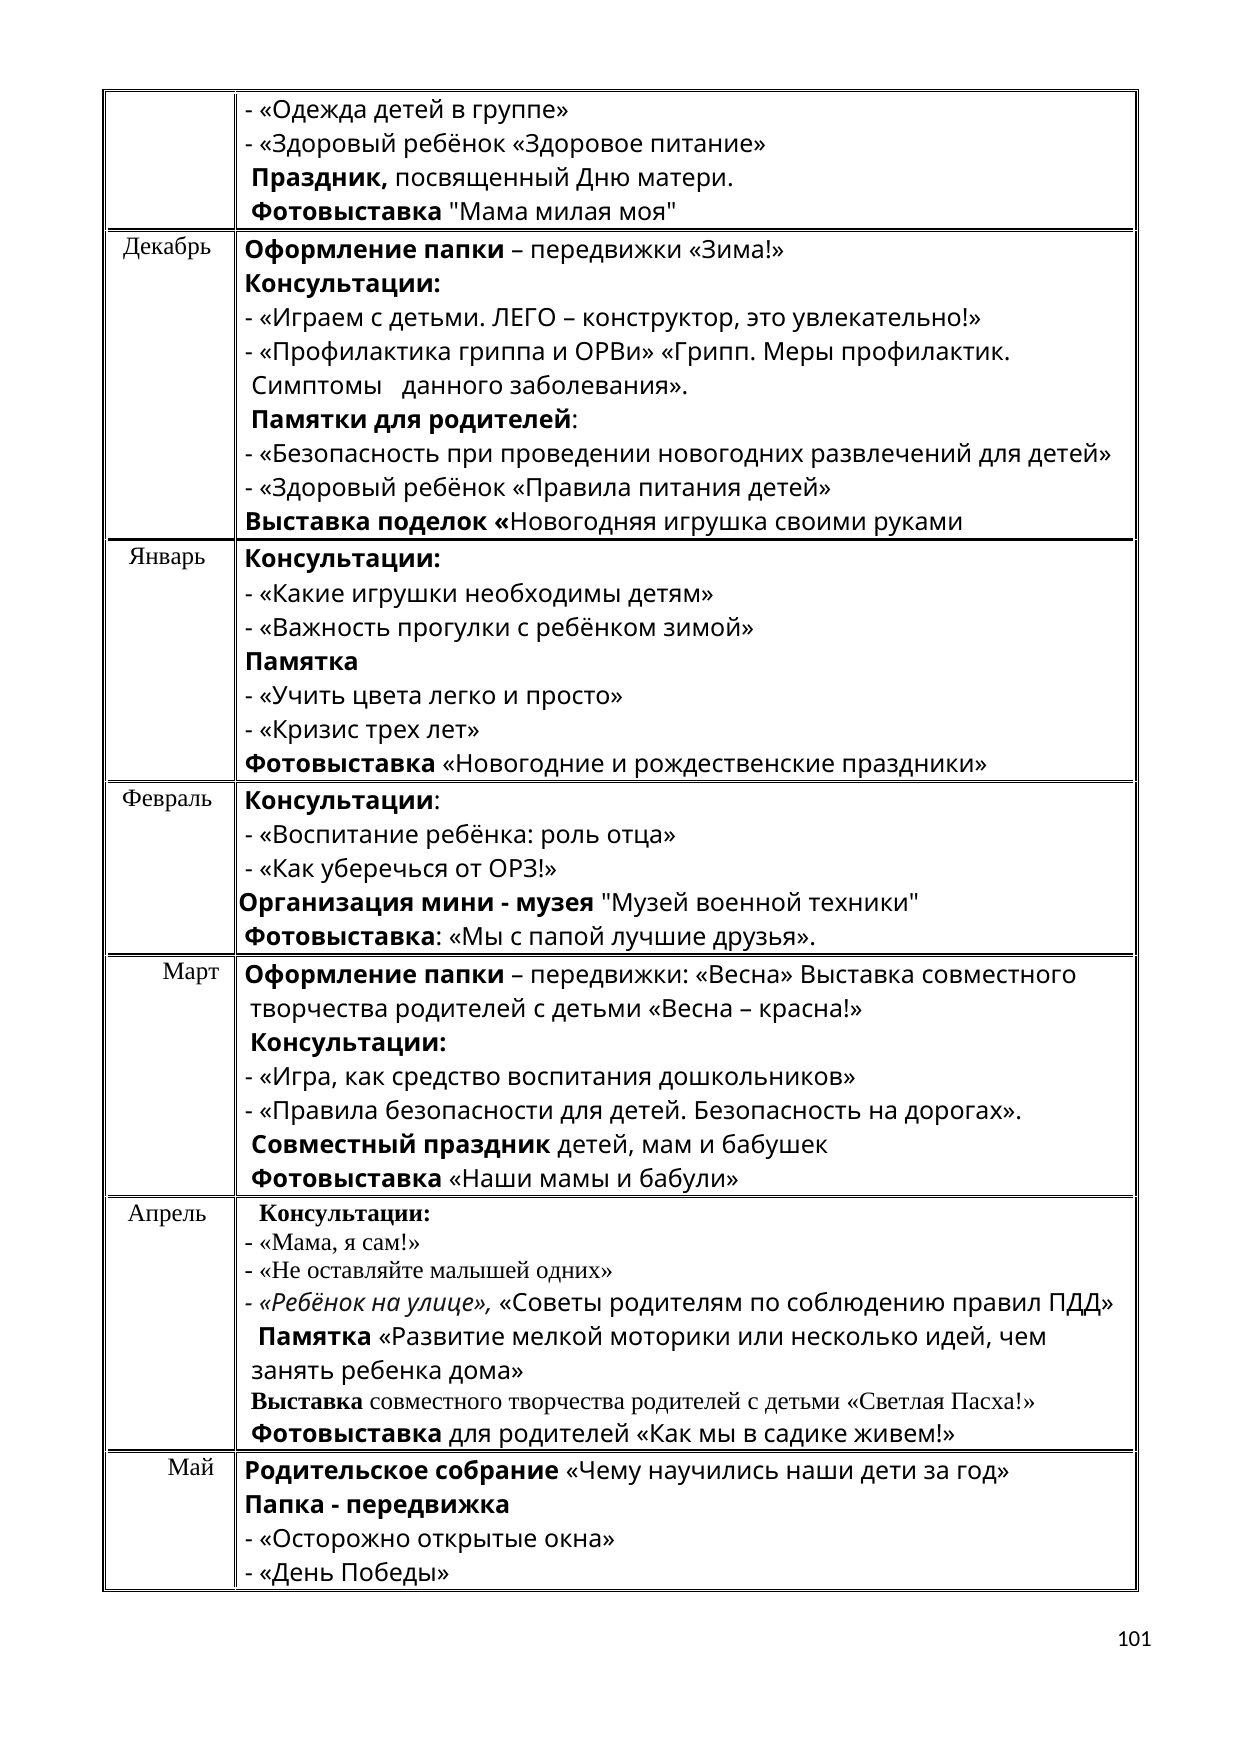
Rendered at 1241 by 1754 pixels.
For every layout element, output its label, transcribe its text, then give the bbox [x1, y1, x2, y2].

table_cell Консультации: - «Воспитание ребёнка: роль отца» - «Как уберечься от ОРЗ!» Организация мини - музея "Музей военной техники" Фотовыставка: «Мы с папой лучшие друзья». [237, 780, 1136, 953]
table_cell Май [106, 1449, 236, 1589]
table_cell Оформление папки – передвижки: «Весна» Выставка совместного творчества родителей с детьми «Весна – красна!» Консультации: - «Игра, как средство воспитания дошкольников» - «Правила безопасности для детей. Безопасность на дорогах». Совместный праздник детей, мам и бабушек Фотовыставка «Наши мамы и бабули» [237, 953, 1136, 1195]
table_cell Январь [104, 538, 234, 779]
table_cell Консультации: - «Мама, я сам!» - «Не оставляйте малышей одних» - «Ребёнок на улице», «Советы родителям по соблюдению правил ПДД» Памятка «Развитие мелкой моторики или несколько идей, чем занять ребенка дома» Выставка совместного творчества родителей с детьми «Светлая Пасха!» Фотовыставка для родителей «Как мы в садике живем!» [236, 1195, 1137, 1449]
table_cell Декабрь [106, 228, 234, 538]
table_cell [236, 1449, 1136, 1589]
table_cell Апрель [104, 1195, 236, 1449]
table_cell Март [106, 953, 234, 1195]
table_cell Оформление папки – передвижки «Зима!» Консультации: - «Играем с детьми. ЛЕГО – конструктор, это увлекательно!» - «Профилактика гриппа и ОРВи» «Грипп. Меры профилактик. Симптомы данного заболевания». Памятки для родителей: - «Безопасность при проведении новогодних развлечений для детей» - «Здоровый ребёнок «Правила питания детей» Выставка поделок «Новогодняя игрушка своими руками [237, 228, 1136, 538]
table_cell Ноябрь [106, 92, 236, 228]
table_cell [236, 92, 1135, 228]
table_cell Консультации: - «Какие игрушки необходимы детям» - «Важность прогулки с ребёнком зимой» Памятка - «Учить цвета легко и просто» - «Кризис трех лет» Фотовыставка «Новогодние и рождественские праздники» [237, 538, 1137, 779]
table_cell Февраль [106, 780, 234, 953]
